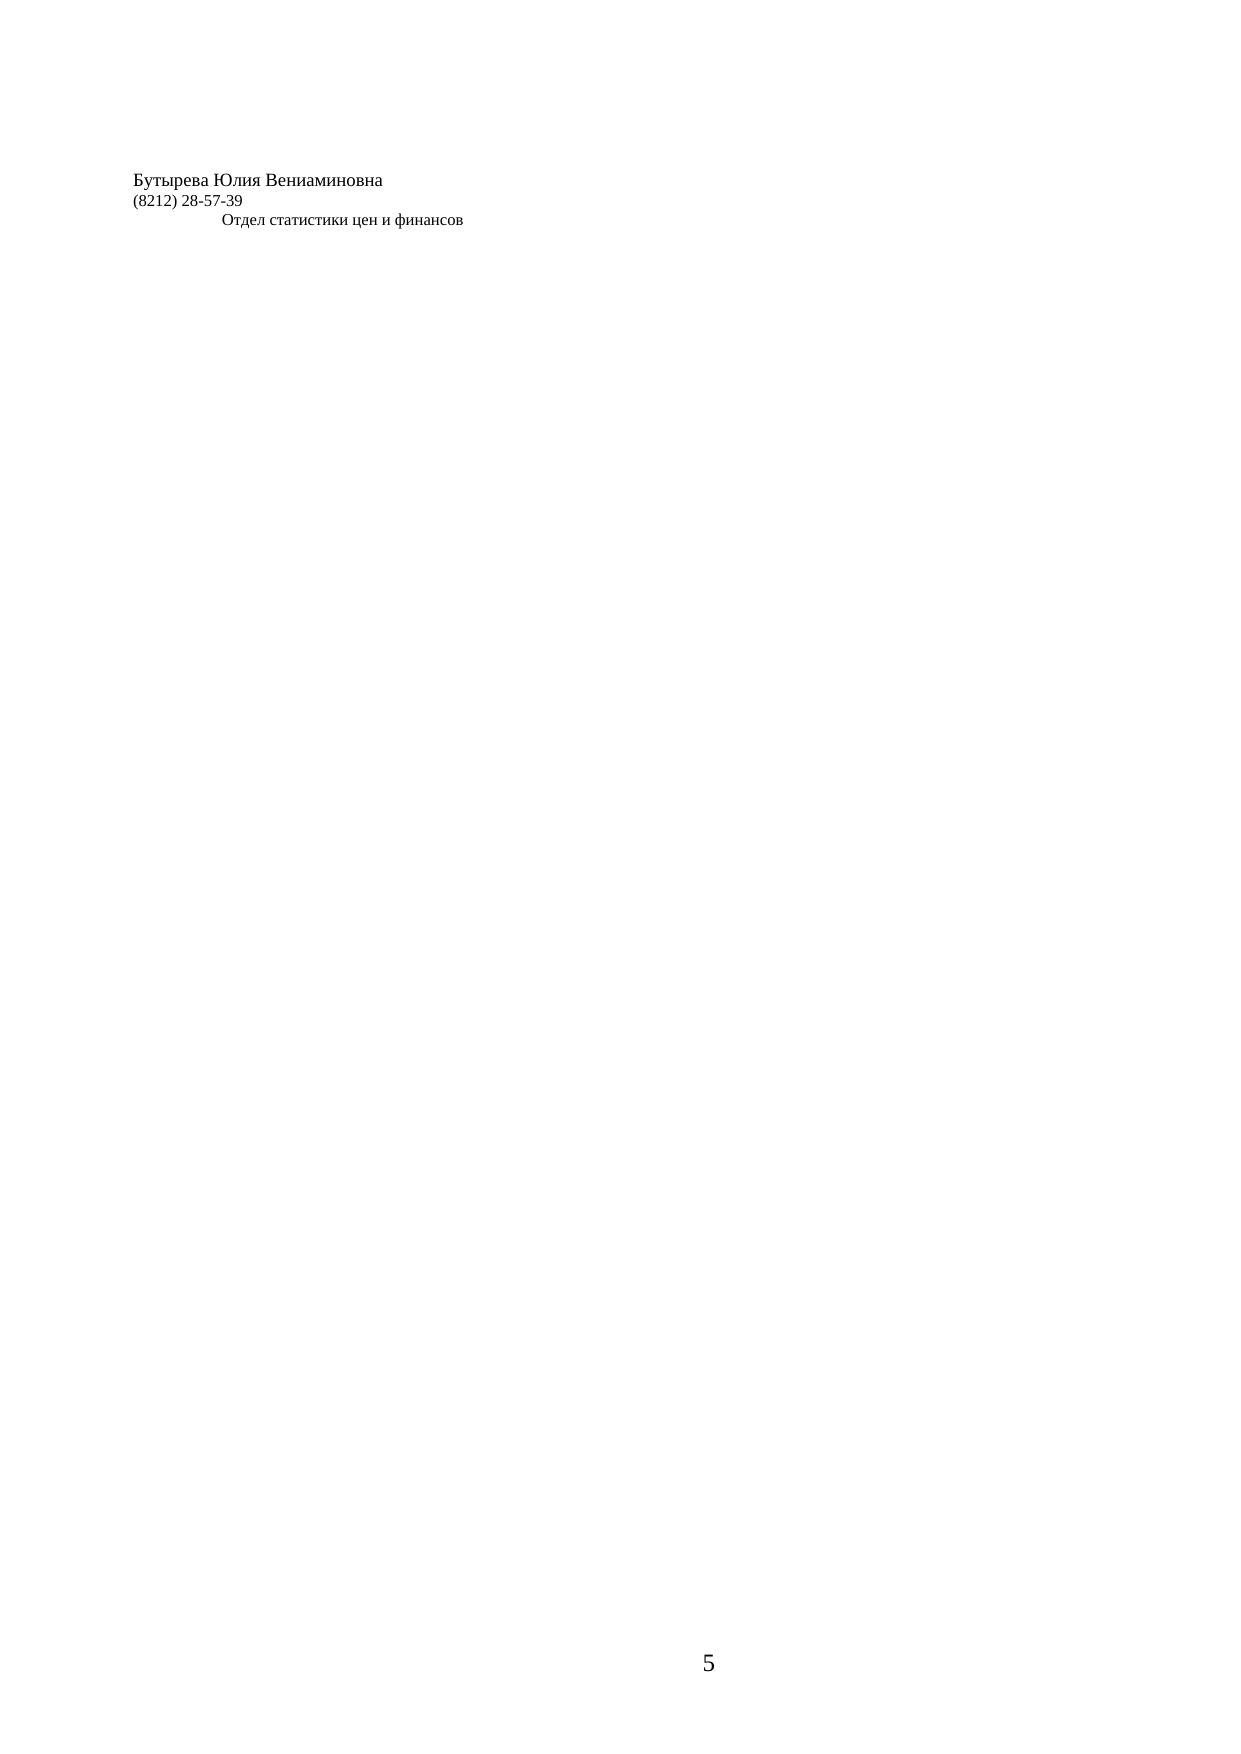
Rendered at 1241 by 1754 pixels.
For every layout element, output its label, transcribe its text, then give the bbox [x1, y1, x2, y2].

text (8212) 28-57-39 [133, 191, 1181, 210]
text Отдел статистики цен и финансов [133, 210, 1181, 229]
text Бутырева Юлия Вениаминовна [133, 169, 1181, 191]
